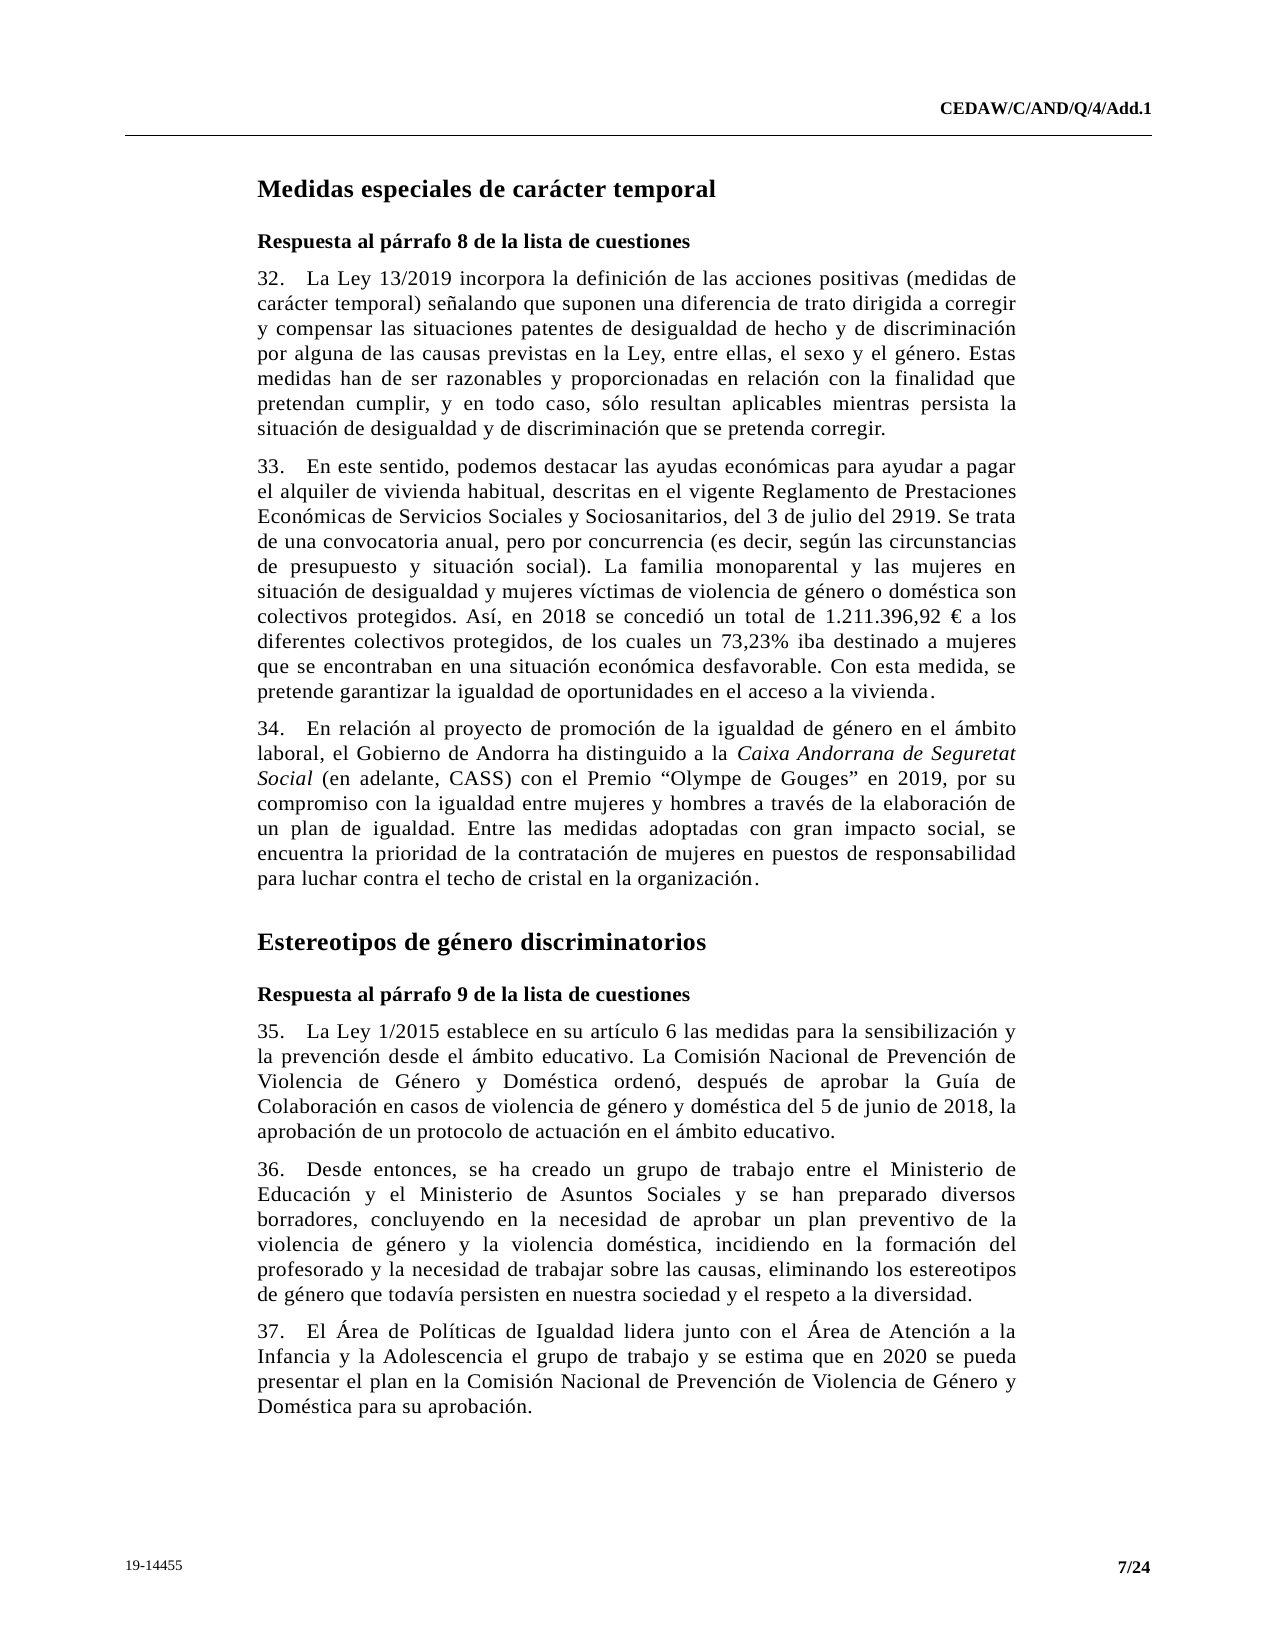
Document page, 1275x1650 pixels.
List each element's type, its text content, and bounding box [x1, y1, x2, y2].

text Estereotipos de género discriminatorios [125, 928, 1150, 956]
text Medidas especiales de carácter temporal [125, 175, 1150, 203]
text 33. En este sentido, podemos destacar las ayudas económicas para ayudar a pagar el alquiler de vivienda habitual, descritas en el vigente Reglamento de Prestaciones Económicas de Servicios Sociales y Sociosanitarios, del 3 de julio del 2919. Se trata de una convocatoria anual, pero por concurrencia (es decir, según las circunstancias de presupuesto y situación social). La familia monoparental y las mujeres en situación de desigualdad y mujeres víctimas de violencia de género o doméstica son colectivos protegidos. Así, en 2018 se concedió un total de 1.211.396,92 € a los diferentes colectivos protegidos, de los cuales un 73,23% iba destinado a mujeres que se encontraban en una situación económica desfavorable. Con esta medida, se pretende garantizar la igualdad de oportunidades en el acceso a la vivienda. [257, 453, 1018, 703]
text Respuesta al párrafo 8 de la lista de cuestiones [125, 228, 1150, 253]
text 36. Desde entonces, se ha creado un grupo de trabajo entre el Ministerio de Educación y el Ministerio de Asuntos Sociales y se han preparado diversos borradores, concluyendo en la necesidad de aprobar un plan preventivo de la violencia de género y la violencia doméstica, incidiendo en la formación del profesorado y la necesidad de trabajar sobre las causas, eliminando los estereotipos de género que todavía persisten en nuestra sociedad y el respeto a la diversidad. [257, 1156, 1018, 1306]
text 35. La Ley 1/2015 establece en su artículo 6 las medidas para la sensibilización y la prevención desde el ámbito educativo. La Comisión Nacional de Prevención de Violencia de Género y Doméstica ordenó, después de aprobar la Guía de Colaboración en casos de violencia de género y doméstica del 5 de junio de 2018, la aprobación de un protocolo de actuación en el ámbito educativo. [257, 1019, 1018, 1144]
text 34. En relación al proyecto de promoción de la igualdad de género en el ámbito laboral, el Gobierno de Andorra ha distinguido a la Caixa Andorrana de Seguretat Social (en adelante, CASS) con el Premio “Olympe de Gouges” en 2019, por su compromiso con la igualdad entre mujeres y hombres a través de la elaboración de un plan de igualdad. Entre las medidas adoptadas con gran impacto social, se encuentra la prioridad de la contratación de mujeres en puestos de responsabilidad para luchar contra el techo de cristal en la organización. [257, 716, 1018, 891]
text 32. La Ley 13/2019 incorpora la definición de las acciones positivas (medidas de carácter temporal) señalando que suponen una diferencia de trato dirigida a corregir y compensar las situaciones patentes de desigualdad de hecho y de discriminación por alguna de las causas previstas en la Ley, entre ellas, el sexo y el género. Estas medidas han de ser razonables y proporcionadas en relación con la finalidad que pretendan cumplir, y en todo caso, sólo resultan aplicables mientras persista la situación de desigualdad y de discriminación que se pretenda corregir. [257, 266, 1018, 441]
text 37. El Área de Políticas de Igualdad lidera junto con el Área de Atención a la Infancia y la Adolescencia el grupo de trabajo y se estima que en 2020 se pueda presentar el plan en la Comisión Nacional de Prevención de Violencia de Género y Doméstica para su aprobación. [257, 1319, 1018, 1419]
text Respuesta al párrafo 9 de la lista de cuestiones [125, 981, 1150, 1006]
